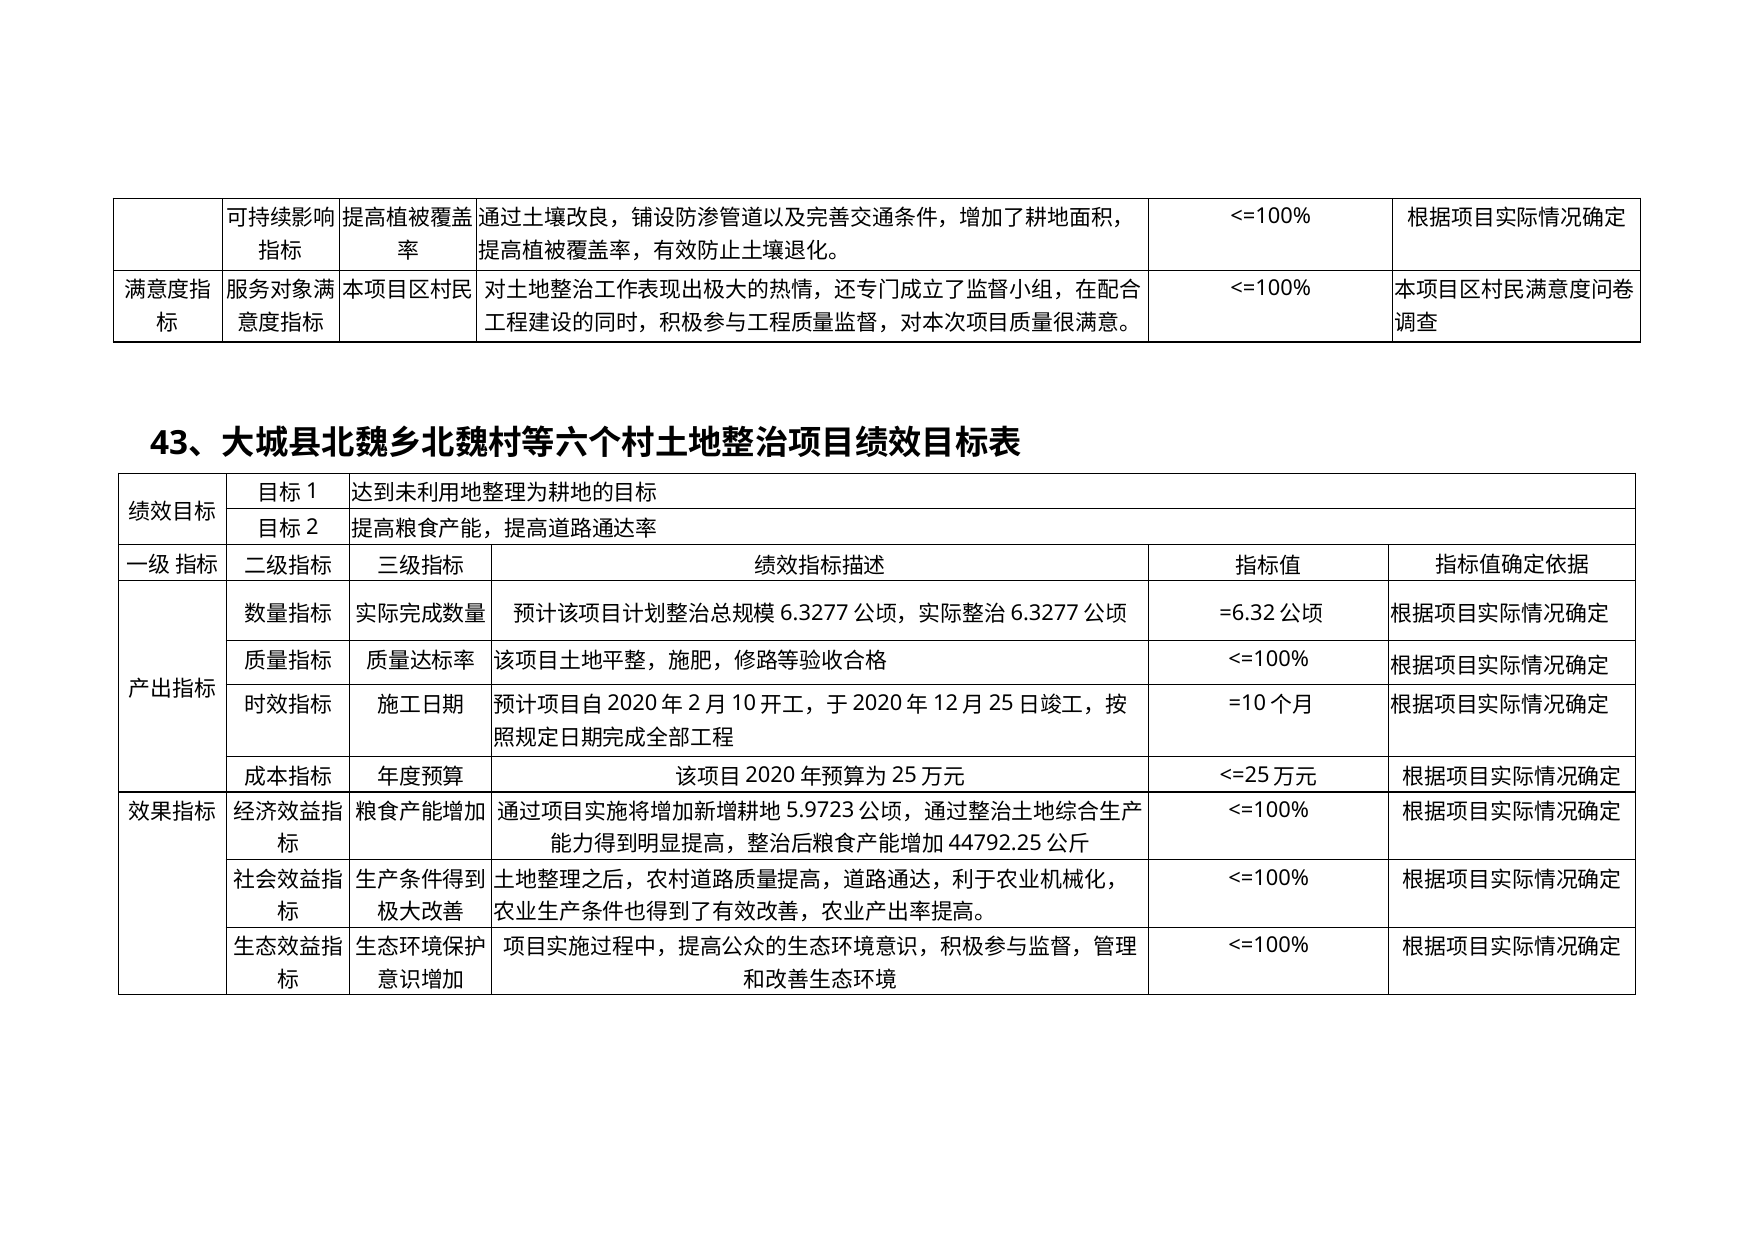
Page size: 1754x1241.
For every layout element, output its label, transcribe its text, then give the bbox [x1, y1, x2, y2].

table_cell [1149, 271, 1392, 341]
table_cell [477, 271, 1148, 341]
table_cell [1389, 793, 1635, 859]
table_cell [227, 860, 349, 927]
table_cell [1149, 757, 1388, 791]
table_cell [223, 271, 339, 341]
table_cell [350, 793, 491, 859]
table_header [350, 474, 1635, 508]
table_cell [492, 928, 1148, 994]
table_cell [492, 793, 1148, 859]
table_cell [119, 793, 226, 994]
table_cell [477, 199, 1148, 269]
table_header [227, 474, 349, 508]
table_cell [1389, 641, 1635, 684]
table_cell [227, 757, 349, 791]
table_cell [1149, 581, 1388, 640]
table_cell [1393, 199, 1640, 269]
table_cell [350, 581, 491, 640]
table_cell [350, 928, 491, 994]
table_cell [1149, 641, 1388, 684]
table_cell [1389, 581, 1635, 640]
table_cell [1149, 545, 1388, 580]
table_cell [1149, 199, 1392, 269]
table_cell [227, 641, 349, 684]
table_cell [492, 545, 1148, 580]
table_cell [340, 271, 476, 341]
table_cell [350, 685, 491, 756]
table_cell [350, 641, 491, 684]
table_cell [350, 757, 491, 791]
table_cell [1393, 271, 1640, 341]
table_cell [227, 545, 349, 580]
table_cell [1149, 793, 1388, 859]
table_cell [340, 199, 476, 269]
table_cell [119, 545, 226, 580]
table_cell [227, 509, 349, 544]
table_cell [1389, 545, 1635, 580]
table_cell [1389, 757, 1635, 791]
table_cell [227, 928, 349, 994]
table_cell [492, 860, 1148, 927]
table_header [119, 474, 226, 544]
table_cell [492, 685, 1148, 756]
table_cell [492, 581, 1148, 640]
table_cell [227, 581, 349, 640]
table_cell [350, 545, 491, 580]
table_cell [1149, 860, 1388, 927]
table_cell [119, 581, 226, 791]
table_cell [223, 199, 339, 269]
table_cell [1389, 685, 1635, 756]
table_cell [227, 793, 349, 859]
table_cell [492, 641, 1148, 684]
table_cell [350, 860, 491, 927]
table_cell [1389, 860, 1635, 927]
text 43、大城县北魏乡北魏村等六个村土地整治项目绩效目标表 [150, 407, 1604, 472]
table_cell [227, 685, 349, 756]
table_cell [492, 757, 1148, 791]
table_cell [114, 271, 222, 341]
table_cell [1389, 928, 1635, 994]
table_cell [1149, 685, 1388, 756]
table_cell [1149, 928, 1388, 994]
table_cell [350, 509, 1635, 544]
